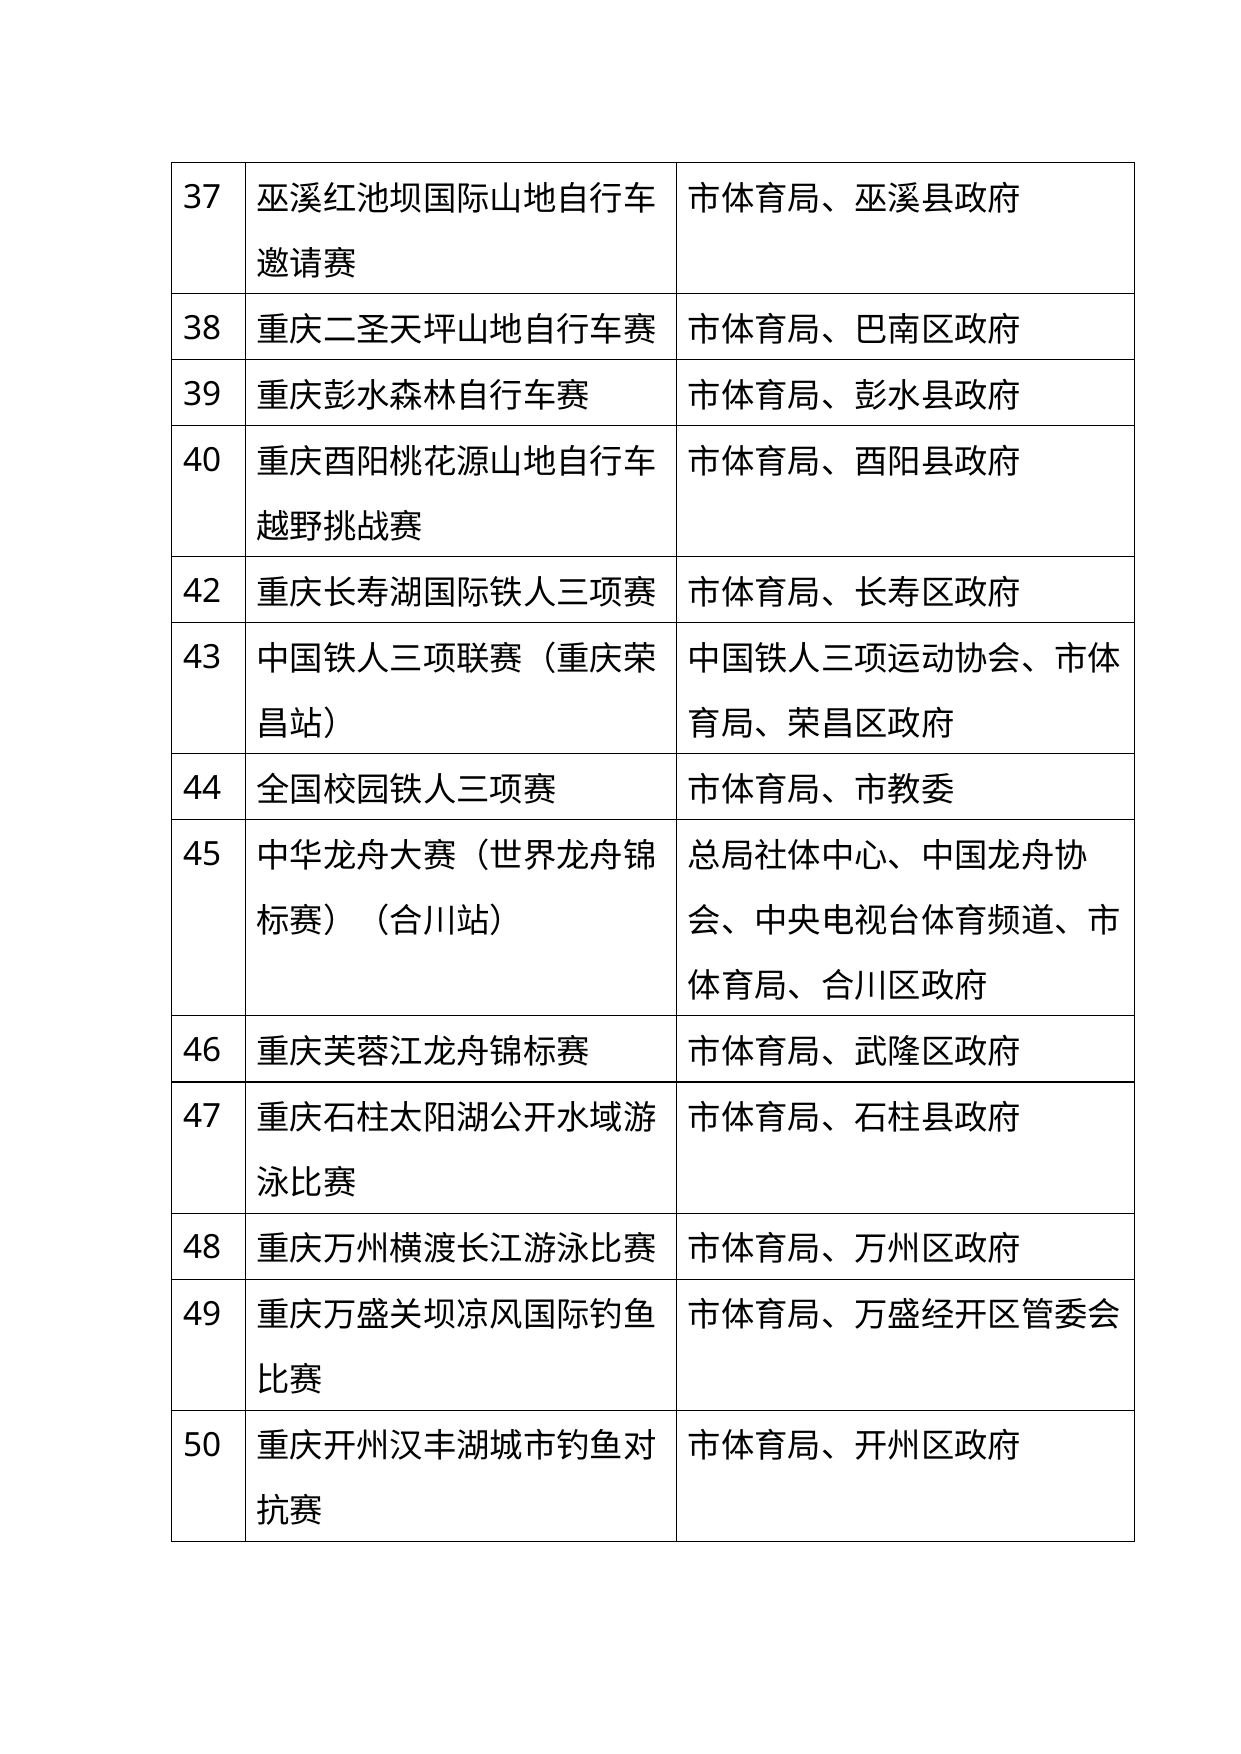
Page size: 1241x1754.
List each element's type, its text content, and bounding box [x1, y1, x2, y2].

table_cell 中国铁人三项运动协会、市体育局、荣昌区政府 [677, 623, 1134, 753]
table_cell 重庆长寿湖国际铁人三项赛 [246, 557, 676, 622]
table_cell 重庆彭水森林自行车赛 [246, 360, 676, 425]
table_cell 市体育局、市教委 [677, 754, 1134, 819]
table_cell 中国铁人三项联赛（重庆荣昌站） [246, 623, 676, 753]
table_cell 重庆芙蓉江龙舟锦标赛 [246, 1016, 676, 1081]
table_cell 市体育局、长寿区政府 [677, 557, 1134, 622]
table_cell 中华龙舟大赛（世界龙舟锦标赛）（合川站） [246, 820, 676, 1015]
table_cell 39 [172, 360, 245, 425]
table_cell 总局社体中心、中国龙舟协会、中央电视台体育频道、市体育局、合川区政府 [677, 820, 1134, 1015]
table_cell 45 [172, 820, 245, 1015]
table_cell 市体育局、彭水县政府 [677, 360, 1134, 425]
table_cell 重庆万州横渡长江游泳比赛 [246, 1214, 676, 1278]
table_cell 市体育局、石柱县政府 [677, 1083, 1134, 1212]
table_cell 重庆开州汉丰湖城市钓鱼对抗赛 [246, 1411, 676, 1541]
table_cell 市体育局、万州区政府 [677, 1214, 1134, 1278]
table_cell 市体育局、万盛经开区管委会 [677, 1280, 1134, 1409]
table_cell 44 [172, 754, 245, 819]
table_cell 42 [172, 557, 245, 622]
table_cell 46 [172, 1016, 245, 1081]
table_cell 市体育局、开州区政府 [677, 1411, 1134, 1541]
table_cell 43 [172, 623, 245, 753]
table_cell 38 [172, 294, 245, 359]
table_cell 重庆石柱太阳湖公开水域游泳比赛 [246, 1083, 676, 1212]
table_cell 50 [172, 1411, 245, 1541]
table_cell 47 [172, 1083, 245, 1212]
table_cell 市体育局、武隆区政府 [677, 1016, 1134, 1081]
table_cell 48 [172, 1214, 245, 1278]
table_cell 市体育局、巴南区政府 [677, 294, 1134, 359]
table_cell 49 [172, 1280, 245, 1409]
table_cell 40 [172, 426, 245, 556]
table_cell 37 [172, 163, 245, 293]
table_cell 重庆酉阳桃花源山地自行车越野挑战赛 [246, 426, 676, 556]
table_cell 市体育局、酉阳县政府 [677, 426, 1134, 556]
table_cell 巫溪红池坝国际山地自行车邀请赛 [246, 163, 676, 293]
table_cell 重庆二圣天坪山地自行车赛 [246, 294, 676, 359]
table_cell 重庆万盛关坝凉风国际钓鱼比赛 [246, 1280, 676, 1409]
table_cell 全国校园铁人三项赛 [246, 754, 676, 819]
table_cell 市体育局、巫溪县政府 [677, 163, 1134, 293]
